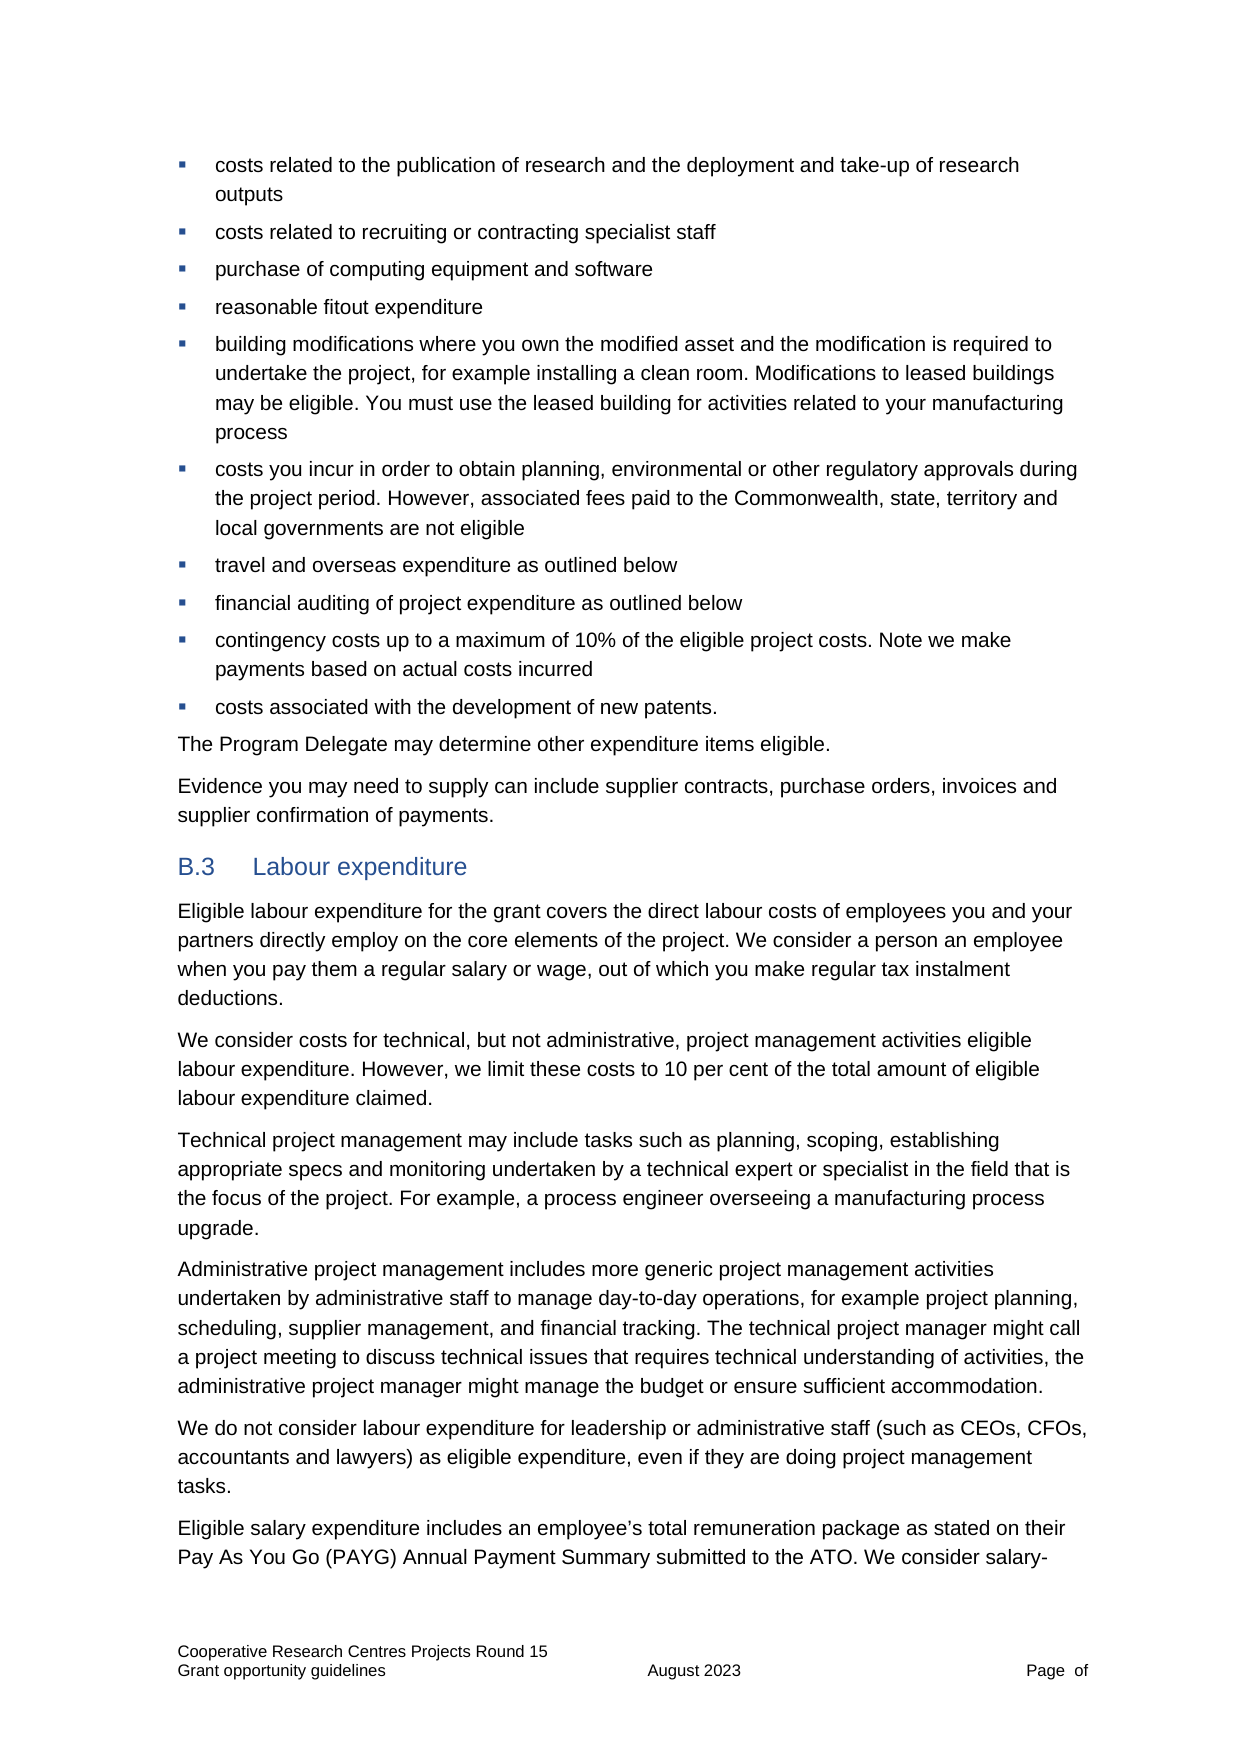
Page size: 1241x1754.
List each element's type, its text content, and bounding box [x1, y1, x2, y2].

text Administrative project management includes more generic project management activities undertaken by administrative staff to manage day-to-day operations, for example project planning, scheduling, supplier management, and financial tracking. The technical project manager might call a project meeting to discuss technical issues that requires technical understanding of activities, the administrative project manager might manage the budget or ensure sufficient accommodation. [177, 1252, 1092, 1398]
list costs related to recruiting or contracting specialist staff [177, 214, 1092, 243]
list building modifications where you own the modified asset and the modification is required to undertake the project, for example installing a clean room. Modifications to leased buildings may be eligible. You must use the leased building for activities related to your manufacturing process [177, 327, 1092, 443]
list travel and overseas expenditure as outlined below [177, 548, 1092, 577]
list financial auditing of project expenditure as outlined below [177, 585, 1092, 614]
text Technical project management may include tasks such as planning, scoping, establishing appropriate specs and monitoring undertaken by a technical expert or specialist in the field that is the focus of the project. For example, a process engineer overseeing a manufacturing process upgrade. [177, 1123, 1092, 1239]
list costs related to the publication of research and the deployment and take-up of research outputs [177, 148, 1092, 206]
text Eligible labour expenditure for the grant covers the direct labour costs of employees you and your partners directly employ on the core elements of the project. We consider a person an employee when you pay them a regular salary or wage, out of which you make regular tax instalment deductions. [177, 893, 1092, 1010]
list contingency costs up to a maximum of 10% of the eligible project costs. Note we make payments based on actual costs incurred [177, 623, 1092, 681]
text Evidence you may need to supply can include supplier contracts, purchase orders, invoices and supplier confirmation of payments. [177, 768, 1092, 827]
list costs associated with the development of new patents. [177, 689, 1092, 718]
list purchase of computing equipment and software [177, 252, 1092, 281]
text We consider costs for technical, but not administrative, project management activities eligible labour expenditure. However, we limit these costs to 10 per cent of the total amount of eligible labour expenditure claimed. [177, 1023, 1092, 1110]
subtitle Labour expenditure [177, 852, 1092, 881]
list reasonable fitout expenditure [177, 289, 1092, 318]
text We do not consider labour expenditure for leadership or administrative staff (such as CEOs, CFOs, accountants and lawyers) as eligible expenditure, even if they are doing project management tasks. [177, 1410, 1092, 1498]
list costs you incur in order to obtain planning, environmental or other regulatory approvals during the project period. However, associated fees paid to the Commonwealth, state, territory and local governments are not eligible [177, 452, 1092, 539]
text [177, 1510, 1092, 1568]
text The Program Delegate may determine other expenditure items eligible. [177, 727, 1092, 756]
